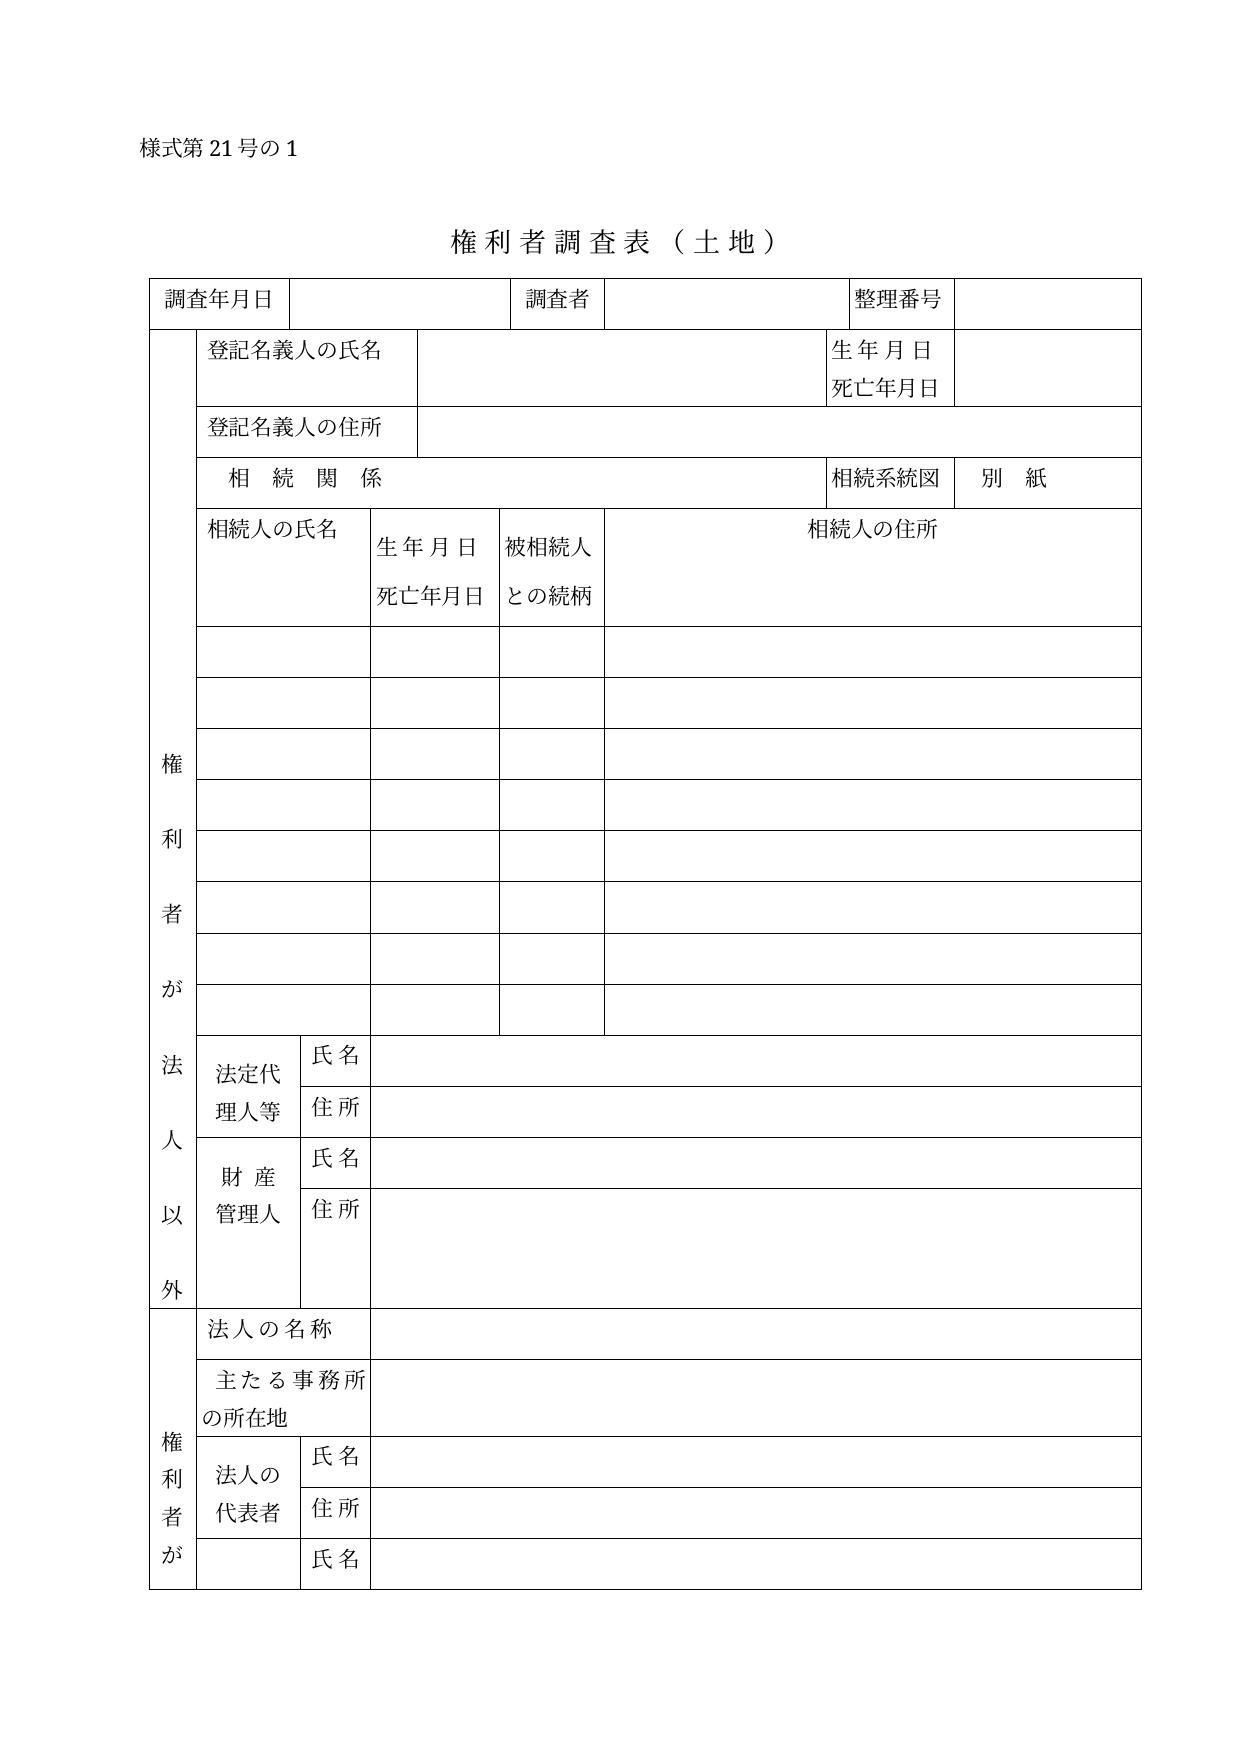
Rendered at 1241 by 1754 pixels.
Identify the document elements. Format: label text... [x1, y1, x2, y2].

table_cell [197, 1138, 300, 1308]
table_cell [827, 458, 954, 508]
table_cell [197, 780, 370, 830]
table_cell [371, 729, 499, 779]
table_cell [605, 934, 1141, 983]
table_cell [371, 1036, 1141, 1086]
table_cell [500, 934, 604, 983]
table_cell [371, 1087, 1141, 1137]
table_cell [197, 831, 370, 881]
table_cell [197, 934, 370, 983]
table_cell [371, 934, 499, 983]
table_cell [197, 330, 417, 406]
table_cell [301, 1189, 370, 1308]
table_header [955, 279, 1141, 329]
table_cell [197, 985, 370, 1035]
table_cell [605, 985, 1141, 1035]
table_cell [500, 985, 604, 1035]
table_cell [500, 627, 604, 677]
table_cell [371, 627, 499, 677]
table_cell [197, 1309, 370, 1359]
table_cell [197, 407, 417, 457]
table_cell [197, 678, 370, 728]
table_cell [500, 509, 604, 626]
text 様式第21号の1 [139, 128, 1101, 165]
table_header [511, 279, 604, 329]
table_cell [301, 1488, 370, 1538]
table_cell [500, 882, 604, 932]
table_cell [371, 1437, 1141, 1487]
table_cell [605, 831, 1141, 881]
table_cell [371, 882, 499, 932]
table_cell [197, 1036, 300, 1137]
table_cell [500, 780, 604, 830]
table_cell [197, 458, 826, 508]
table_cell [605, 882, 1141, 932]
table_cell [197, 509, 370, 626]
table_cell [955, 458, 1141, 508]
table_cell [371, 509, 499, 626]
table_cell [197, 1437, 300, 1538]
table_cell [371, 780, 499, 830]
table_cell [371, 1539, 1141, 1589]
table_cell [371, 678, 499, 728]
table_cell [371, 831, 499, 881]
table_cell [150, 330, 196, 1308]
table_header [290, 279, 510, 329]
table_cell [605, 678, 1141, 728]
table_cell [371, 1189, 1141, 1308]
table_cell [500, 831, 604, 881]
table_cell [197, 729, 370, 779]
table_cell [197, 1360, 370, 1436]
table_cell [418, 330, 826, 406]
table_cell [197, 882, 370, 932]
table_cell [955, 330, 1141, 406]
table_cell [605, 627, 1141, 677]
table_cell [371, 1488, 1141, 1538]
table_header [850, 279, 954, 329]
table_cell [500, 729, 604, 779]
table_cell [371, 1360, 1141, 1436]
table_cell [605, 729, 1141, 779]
text 権利者調査表（土地） [139, 203, 1101, 278]
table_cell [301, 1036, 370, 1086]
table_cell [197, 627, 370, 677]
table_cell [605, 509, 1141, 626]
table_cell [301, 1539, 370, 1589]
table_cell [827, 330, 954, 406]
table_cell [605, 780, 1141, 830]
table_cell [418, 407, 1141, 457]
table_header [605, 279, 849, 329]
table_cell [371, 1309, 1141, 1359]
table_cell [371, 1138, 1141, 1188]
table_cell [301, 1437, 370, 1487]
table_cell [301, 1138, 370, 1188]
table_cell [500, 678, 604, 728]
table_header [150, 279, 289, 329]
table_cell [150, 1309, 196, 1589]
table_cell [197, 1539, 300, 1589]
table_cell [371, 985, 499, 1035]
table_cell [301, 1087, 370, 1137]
